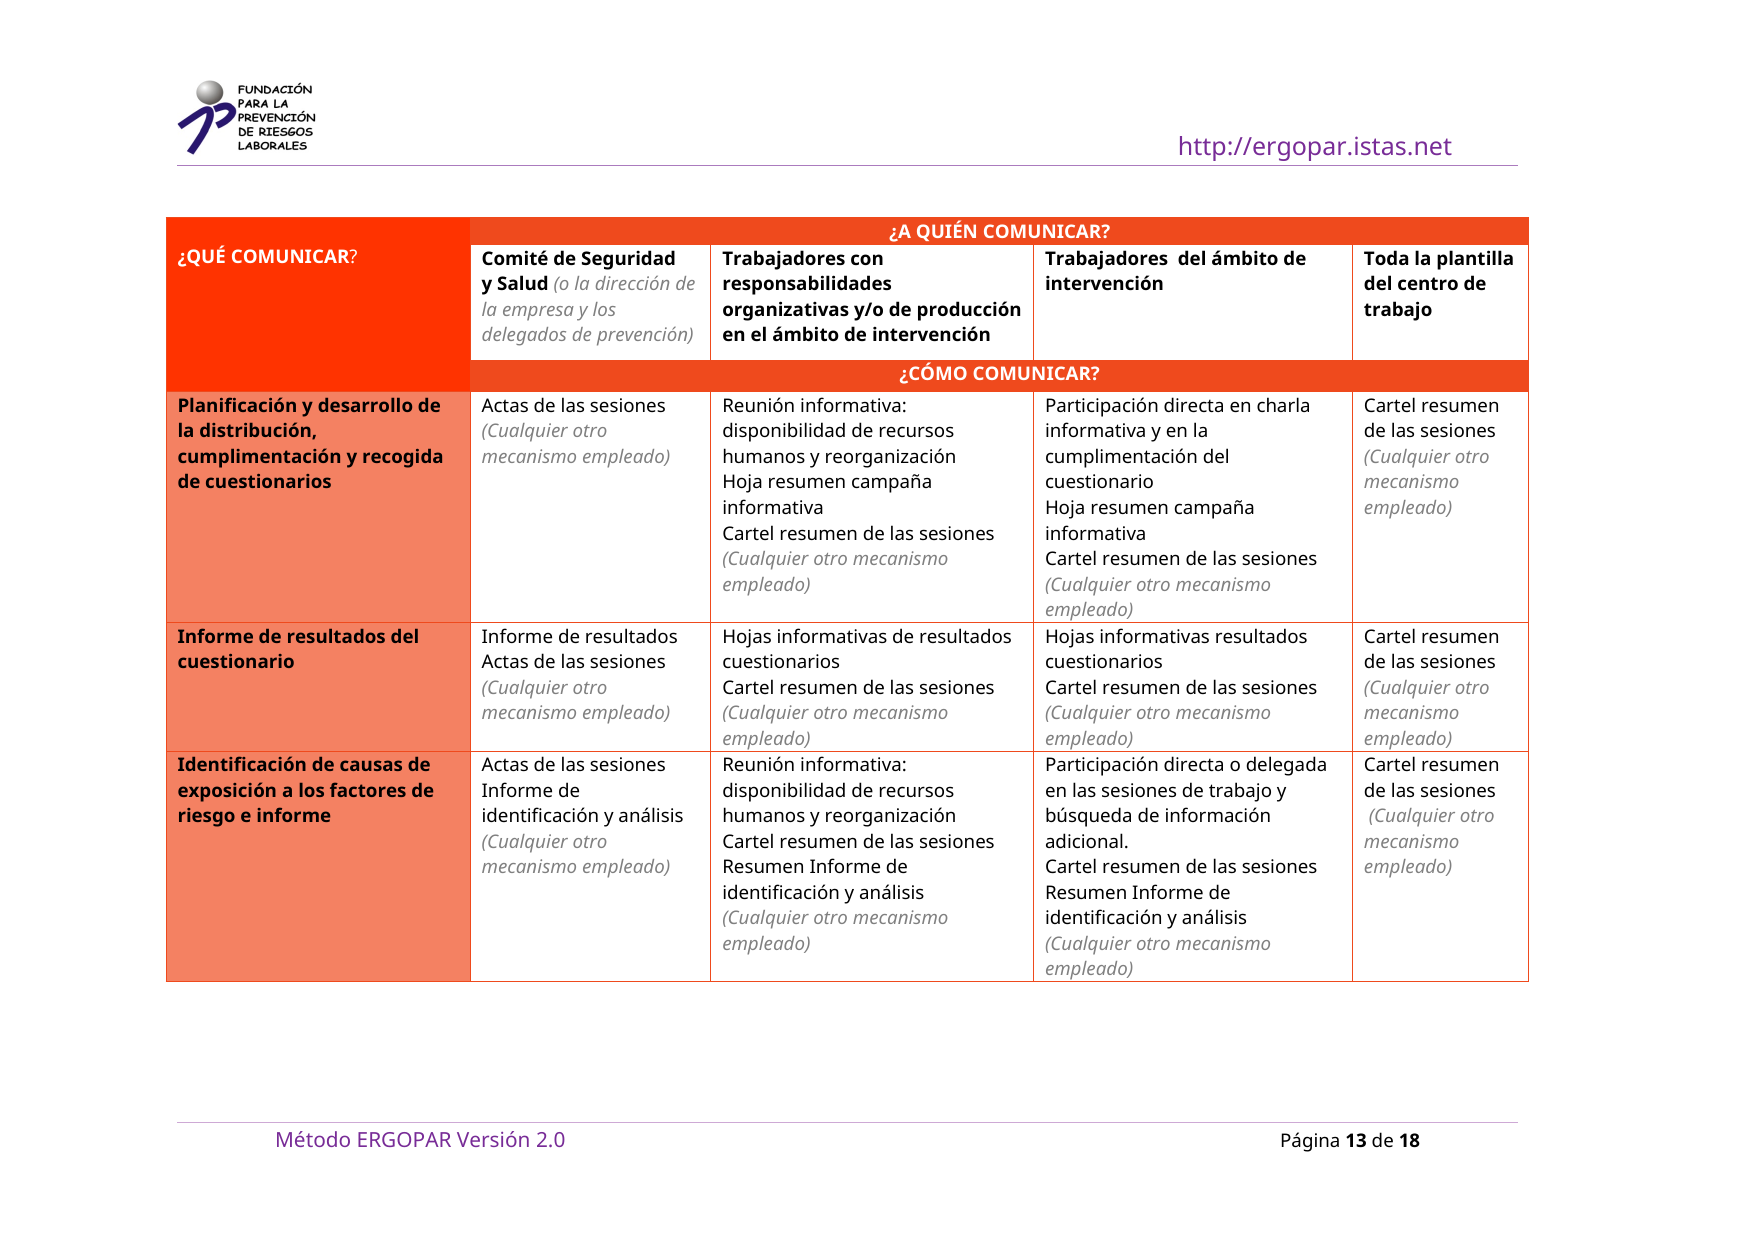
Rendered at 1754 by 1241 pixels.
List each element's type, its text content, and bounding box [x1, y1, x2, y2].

table_cell Trabajadores del ámbito de intervención [1034, 245, 1352, 359]
table_cell Comité de Seguridad y Salud (o la dirección de la empresa y los delegados de prevención) [471, 245, 710, 359]
table_cell Trabajadores con responsabilidades organizativas y/o de producción en el ámbito de intervención [711, 245, 1033, 359]
table_cell Cartel resumen de las sesiones (Cualquier otro mecanismo empleado) [1353, 752, 1528, 981]
table_cell Reunión informativa: disponibilidad de recursos humanos y reorganización Cartel resumen de las sesiones Resumen Informe de identificación y análisis (Cualquier otro mecanismo empleado) [711, 752, 1033, 981]
table_cell Hojas informativas de resultados cuestionarios Cartel resumen de las sesiones (Cualquier otro mecanismo empleado) [711, 623, 1033, 751]
table_cell Actas de las sesiones (Cualquier otro mecanismo empleado) [471, 392, 710, 622]
table_cell Cartel resumen de las sesiones (Cualquier otro mecanismo empleado) [1353, 623, 1528, 751]
table_cell Informe de resultados del cuestionario [167, 623, 470, 751]
table_header ¿QUÉ COMUNICAR? [167, 218, 470, 391]
table_cell Planificación y desarrollo de la distribución, cumplimentación y recogida de cuestionarios [167, 392, 470, 622]
table_cell Toda la plantilla del centro de trabajo [1353, 245, 1528, 359]
table_header ¿A QUIÉN COMUNICAR? [471, 218, 1528, 244]
table_cell Informe de resultados Actas de las sesiones (Cualquier otro mecanismo empleado) [471, 623, 710, 751]
table_cell ¿CÓMO COMUNICAR? [471, 361, 1528, 391]
table_cell Cartel resumen de las sesiones (Cualquier otro mecanismo empleado) [1353, 392, 1528, 622]
table_cell Participación directa en charla informativa y en la cumplimentación del cuestionario Hoja resumen campaña informativa Cartel resumen de las sesiones (Cualquier otro mecanismo empleado) [1034, 392, 1352, 622]
table_cell Reunión informativa: disponibilidad de recursos humanos y reorganización Hoja resumen campaña informativa Cartel resumen de las sesiones (Cualquier otro mecanismo empleado) [711, 392, 1033, 622]
table_cell Hojas informativas resultados cuestionarios Cartel resumen de las sesiones (Cualquier otro mecanismo empleado) [1034, 623, 1352, 751]
picture [177, 80, 317, 156]
table_cell Actas de las sesiones Informe de identificación y análisis (Cualquier otro mecanismo empleado) [471, 752, 710, 981]
table_cell Identificación de causas de exposición a los factores de riesgo e informe [167, 752, 470, 981]
table_cell Participación directa o delegada en las sesiones de trabajo y búsqueda de información adicional. Cartel resumen de las sesiones Resumen Informe de identificación y análisis (Cualquier otro mecanismo empleado) [1034, 752, 1352, 981]
